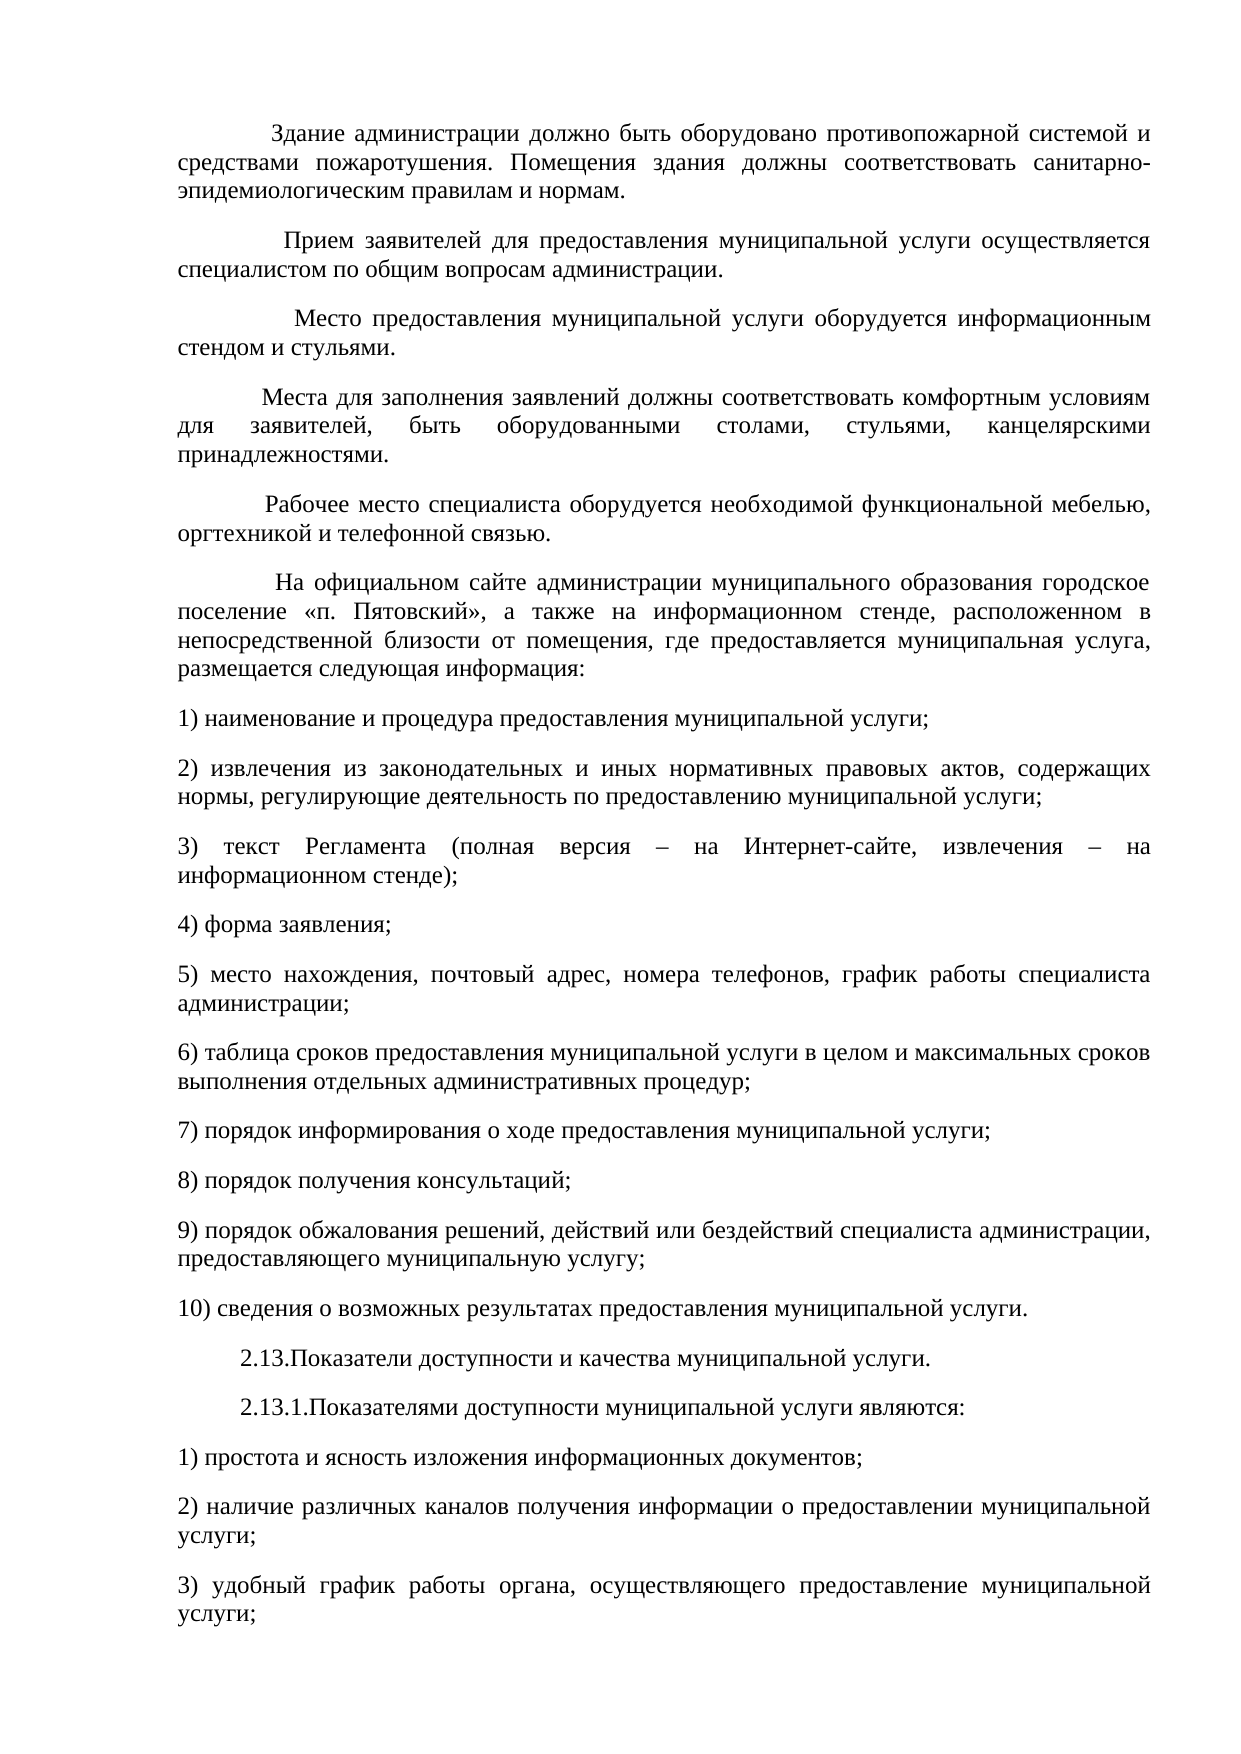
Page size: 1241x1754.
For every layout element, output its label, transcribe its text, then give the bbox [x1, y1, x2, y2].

text 4) форма заявления; [177, 909, 1152, 938]
text 3) удобный график работы органа, осуществляющего предоставление муниципальной услуги; [177, 1570, 1152, 1627]
text Место предоставления муниципальной услуги оборудуется информационным стендом и стульями. [177, 303, 1152, 361]
text Здание администрации должно быть оборудовано противопожарной системой и средствами пожаротушения. Помещения здания должны соответствовать санитарно-эпидемиологическим правилам и нормам. [177, 118, 1152, 204]
text 6) таблица сроков предоставления муниципальной услуги в целом и максимальных сроков выполнения отдельных административных процедур; [177, 1037, 1152, 1095]
text 1) наименование и процедура предоставления муниципальной услуги; [177, 703, 1152, 732]
text Прием заявителей для предоставления муниципальной услуги осуществляется специалистом по общим вопросам администрации. [177, 225, 1152, 283]
text Рабочее место специалиста оборудуется необходимой функциональной мебелью, оргтехникой и телефонной связью. [177, 489, 1152, 546]
text 5) место нахождения, почтовый адрес, номера телефонов, график работы специалиста администрации; [177, 959, 1152, 1016]
text На официальном сайте администрации муниципального образования городское поселение «п. Пятовский», а также на информационном стенде, расположенном в непосредственной близости от помещения, где предоставляется муниципальная услуга, размещается следующая информация: [177, 567, 1152, 682]
text Места для заполнения заявлений должны соответствовать комфортным условиям для заявителей, быть оборудованными столами, стульями, канцелярскими принадлежностями. [177, 382, 1152, 468]
text 3) текст Регламента (полная версия – на Интернет-сайте, извлечения – на информационном стенде); [177, 831, 1152, 888]
text 9) порядок обжалования решений, действий или бездействий специалиста администрации, предоставляющего муниципальную услугу; [177, 1215, 1152, 1272]
text 8) порядок получения консультаций; [177, 1165, 1152, 1194]
text 1) простота и ясность изложения информационных документов; [177, 1442, 1152, 1471]
text 2) наличие различных каналов получения информации о предоставлении муниципальной услуги; [177, 1491, 1152, 1549]
text 7) порядок информирования о ходе предоставления муниципальной услуги; [177, 1116, 1152, 1144]
text 10) сведения о возможных результатах предоставления муниципальной услуги. [177, 1293, 1152, 1322]
text 2) извлечения из законодательных и иных нормативных правовых актов, содержащих нормы, регулирующие деятельность по предоставлению муниципальной услуги; [177, 753, 1152, 810]
text 2.13.1.Показателями доступности муниципальной услуги являются: [177, 1392, 1152, 1421]
text 2.13.Показатели доступности и качества муниципальной услуги. [177, 1343, 1152, 1371]
